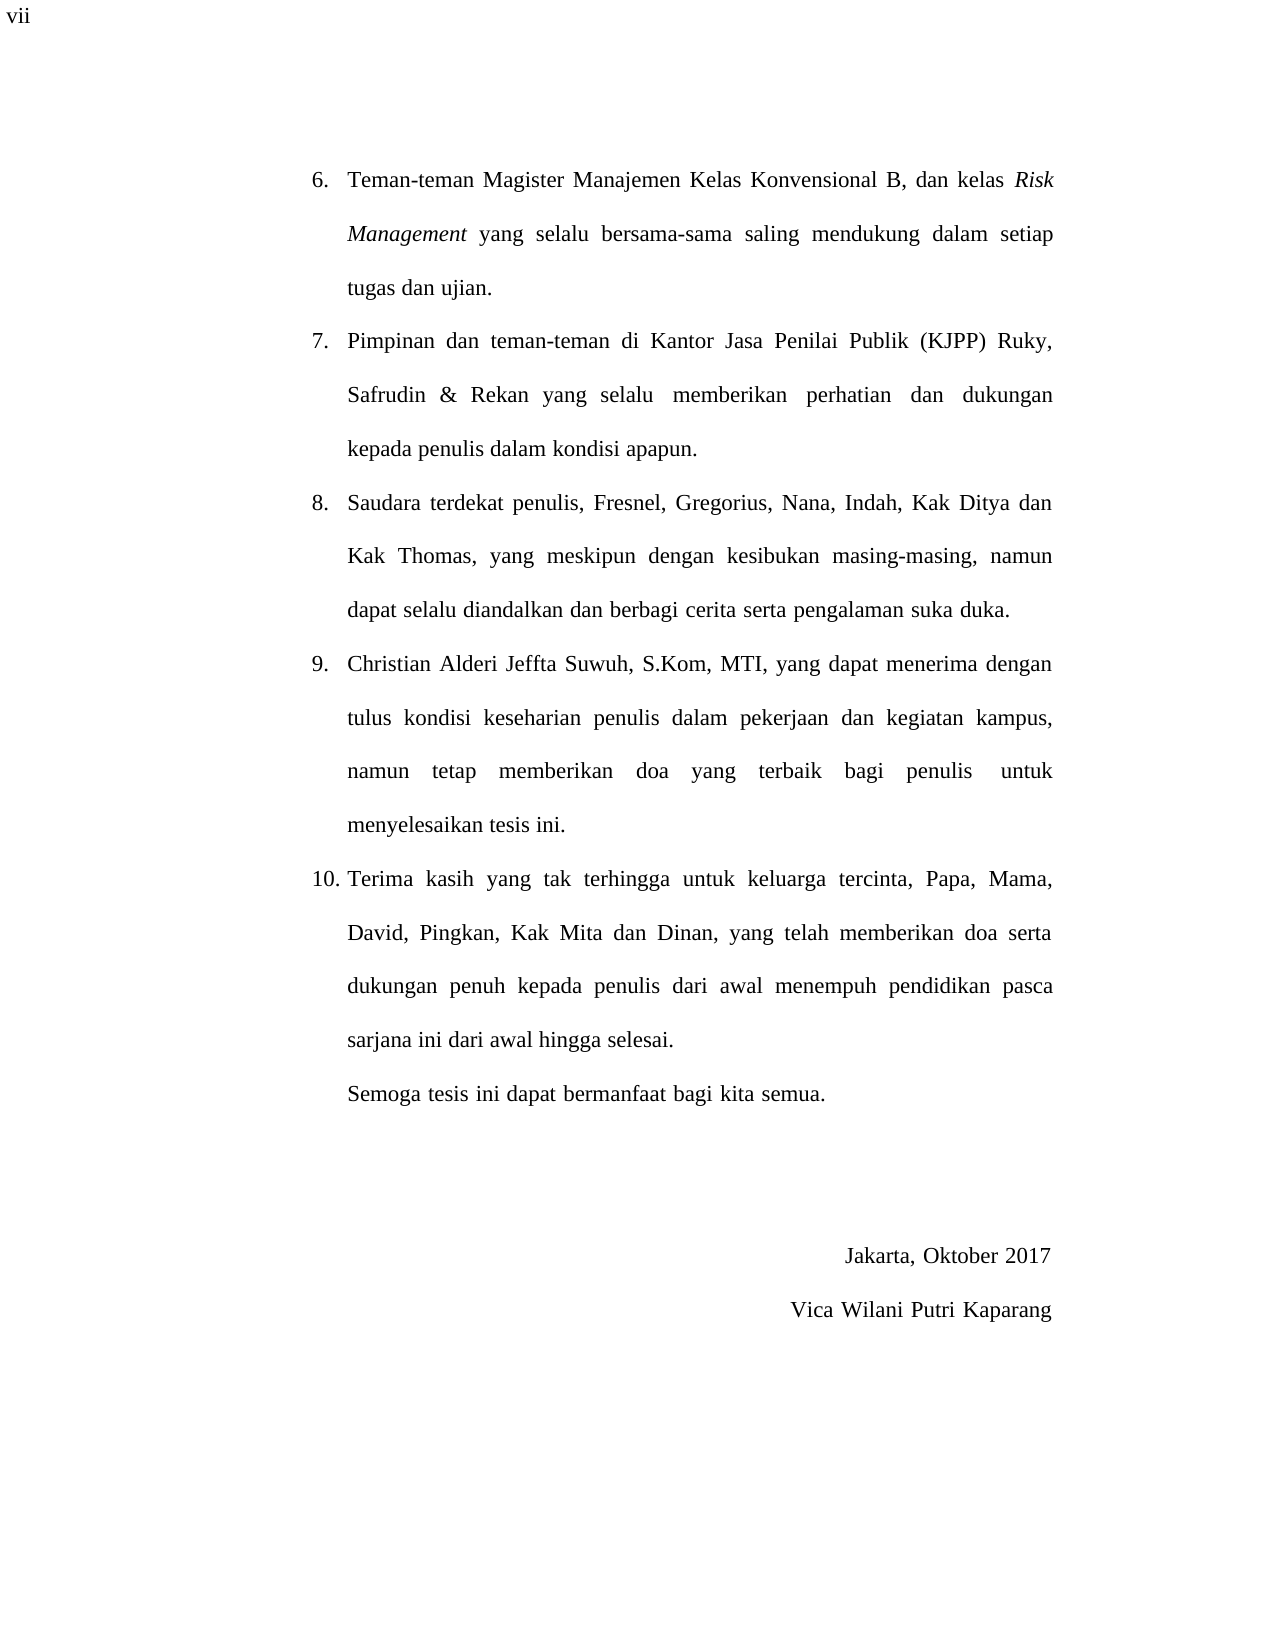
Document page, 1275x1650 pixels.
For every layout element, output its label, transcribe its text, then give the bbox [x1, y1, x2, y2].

text Jakarta, Oktober 2017 Vica Wilani Putri Kaparang [790, 1242, 1054, 1322]
text Semoga tesis ini dapat bermanfaat bagi kita semua. [347, 1080, 1096, 1107]
list Teman-teman Magister Manajemen Kelas Konvensional B, dan kelas Risk Management yang selalu bersama-sama saling mendukung dalam setiap tugas dan ujian. [312, 166, 1054, 300]
list Pimpinan dan teman-teman di Kantor Jasa Penilai Publik (KJPP) Ruky, Safrudin & Rekan yang selalu memberikan perhatian dan dukungan kepada penulis dalam kondisi apapun. [312, 327, 1053, 461]
list Saudara terdekat penulis, Fresnel, Gregorius, Nana, Indah, Kak Ditya dan Kak Thomas, yang meskipun dengan kesibukan masing-masing, namun dapat selalu diandalkan dan berbagi cerita serta pengalaman suka duka. [312, 489, 1053, 623]
list Terima kasih yang tak terhingga untuk keluarga tercinta, Papa, Mama, David, Pingkan, Kak Mita dan Dinan, yang telah memberikan doa serta dukungan penuh kepada penulis dari awal menempuh pendidikan pasca sarjana ini dari awal hingga selesai. [312, 865, 1053, 1053]
list Christian Alderi Jeffta Suwuh, S.Kom, MTI, yang dapat menerima dengan tulus kondisi keseharian penulis dalam pekerjaan dan kegiatan kampus, namun tetap memberikan doa yang terbaik bagi penulis untuk menyelesaikan tesis ini. [312, 650, 1053, 838]
